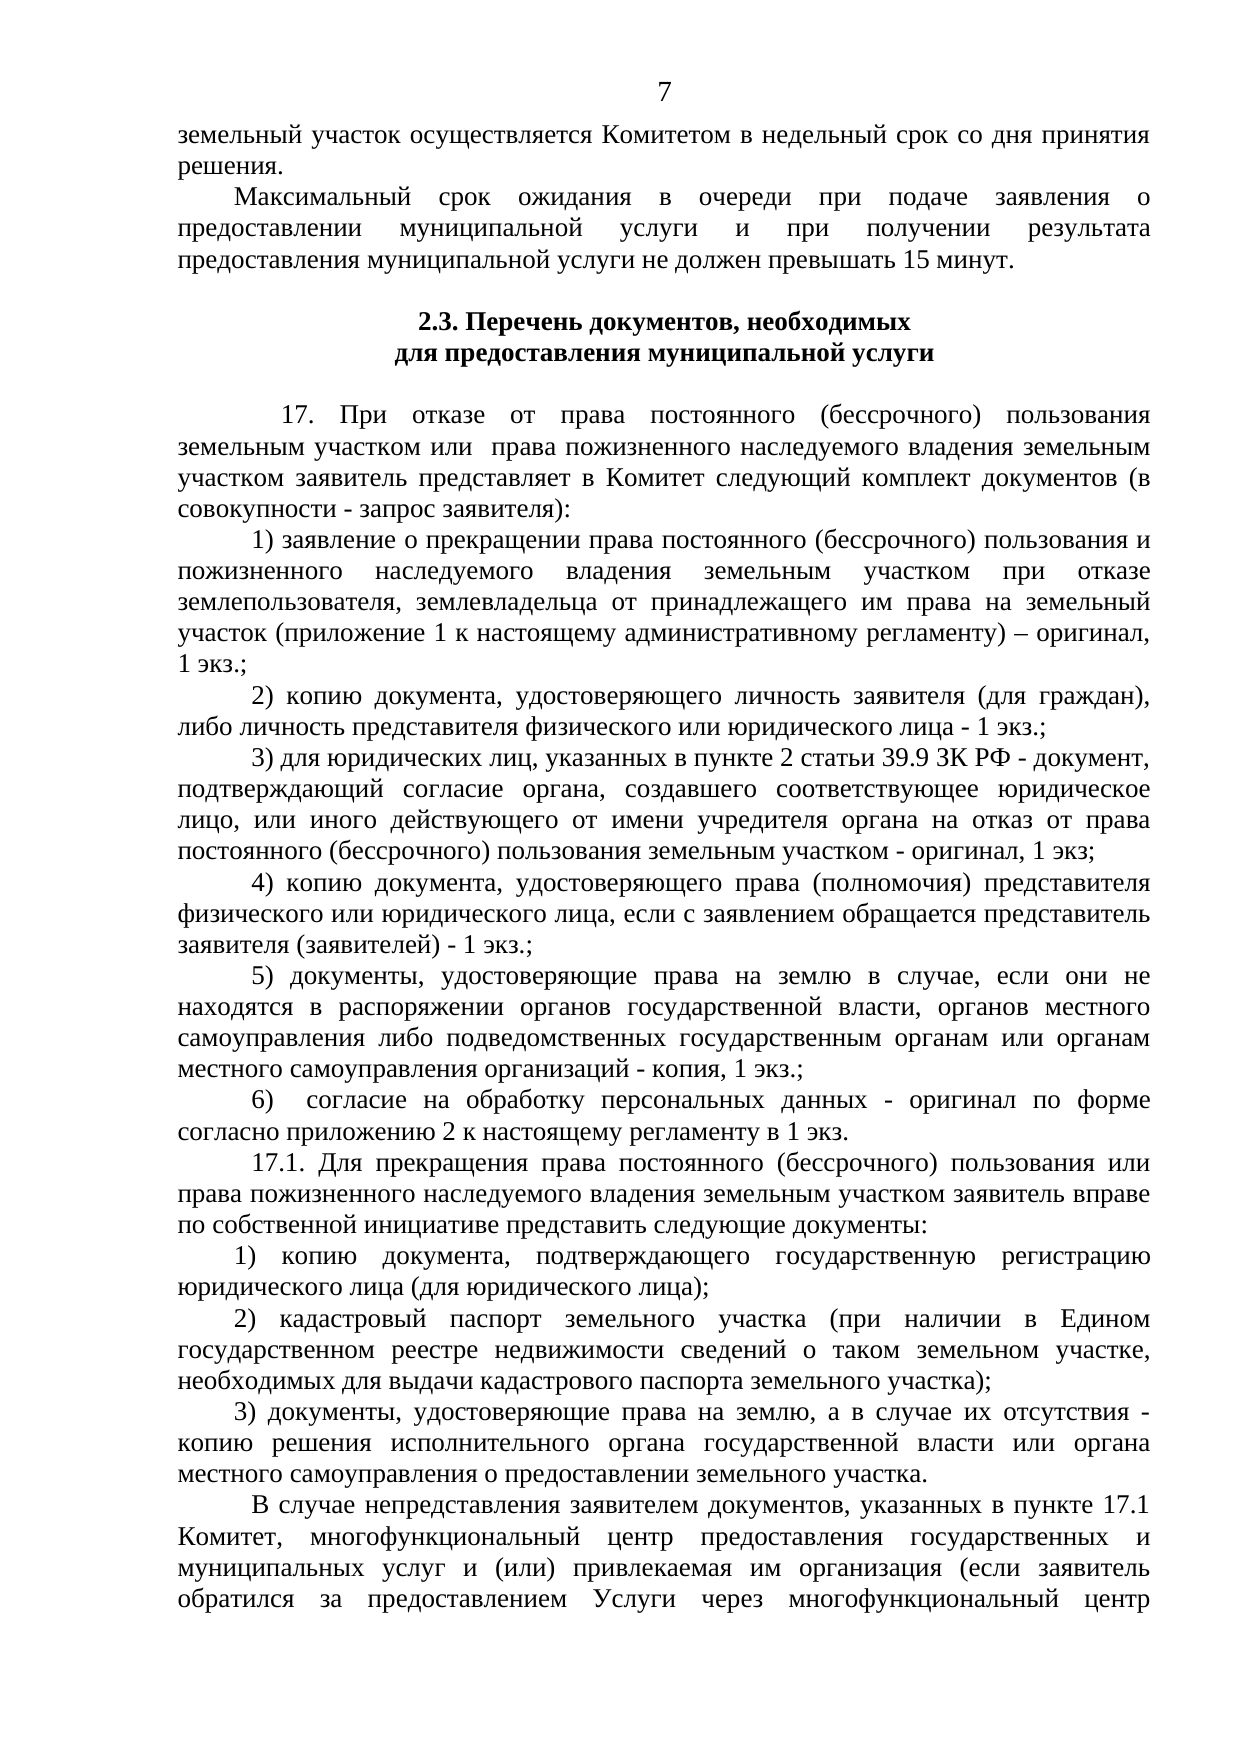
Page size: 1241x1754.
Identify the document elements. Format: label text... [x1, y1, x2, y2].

text 2) копию документа, удостоверяющего личность заявителя (для граждан), либо личность представителя физического или юридического лица - 1 экз.; [177, 679, 1152, 741]
text Максимальный срок ожидания в очереди при подаче заявления о предоставлении муниципальной услуги и при получении результата предоставления муниципальной услуги не должен превышать 15 минут. [177, 180, 1152, 274]
text 17.1. Для прекращения права постоянного (бессрочного) пользования или права пожизненного наследуемого владения земельным участком заявитель вправе по собственной инициативе представить следующие документы: [177, 1146, 1152, 1239]
text 3) для юридических лиц, указанных в пункте 2 статьи 39.9 ЗК РФ - документ, подтверждающий согласие органа, создавшего соответствующее юридическое лицо, или иного действующего от имени учредителя органа на отказ от права постоянного (бессрочного) пользования земельным участком - оригинал, 1 экз; [177, 741, 1152, 866]
text 1) заявление о прекращении права постоянного (бессрочного) пользования и пожизненного наследуемого владения земельным участком при отказе землепользователя, землевладельца от принадлежащего им права на земельный участок (приложение 1 к настоящему административному регламенту) – оригинал, 1 экз.; [177, 523, 1152, 679]
text для предоставления муниципальной услуги [177, 336, 1152, 367]
text 3) документы, удостоверяющие права на землю, а в случае их отсутствия - копию решения исполнительного органа государственной власти или органа местного самоуправления о предоставлении земельного участка. [177, 1395, 1152, 1488]
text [177, 118, 1152, 180]
text 2.3. Перечень документов, необходимых [177, 305, 1152, 336]
text 5) документы, удостоверяющие права на землю в случае, если они не находятся в распоряжении органов государственной власти, органов местного самоуправления либо подведомственных государственным органам или органам местного самоуправления организаций - копия, 1 экз.; [177, 959, 1152, 1084]
text 1) копию документа, подтверждающего государственную регистрацию юридического лица (для юридического лица); [177, 1239, 1152, 1302]
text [177, 1488, 1152, 1613]
text 4) копию документа, удостоверяющего права (полномочия) представителя физического или юридического лица, если с заявлением обращается представитель заявителя (заявителей) - 1 экз.; [177, 866, 1152, 959]
text 6) согласие на обработку персональных данных - оригинал по форме согласно приложению 2 к настоящему регламенту в 1 экз. [177, 1084, 1152, 1146]
text 2) кадастровый паспорт земельного участка (при наличии в Едином государственном реестре недвижимости сведений о таком земельном участке, необходимых для выдачи кадастрового паспорта земельного участка); [177, 1302, 1152, 1395]
text 17. При отказе от права постоянного (бессрочного) пользования земельным участком или права пожизненного наследуемого владения земельным участком заявитель представляет в Комитет следующий комплект документов (в совокупности - запрос заявителя): [177, 398, 1152, 523]
